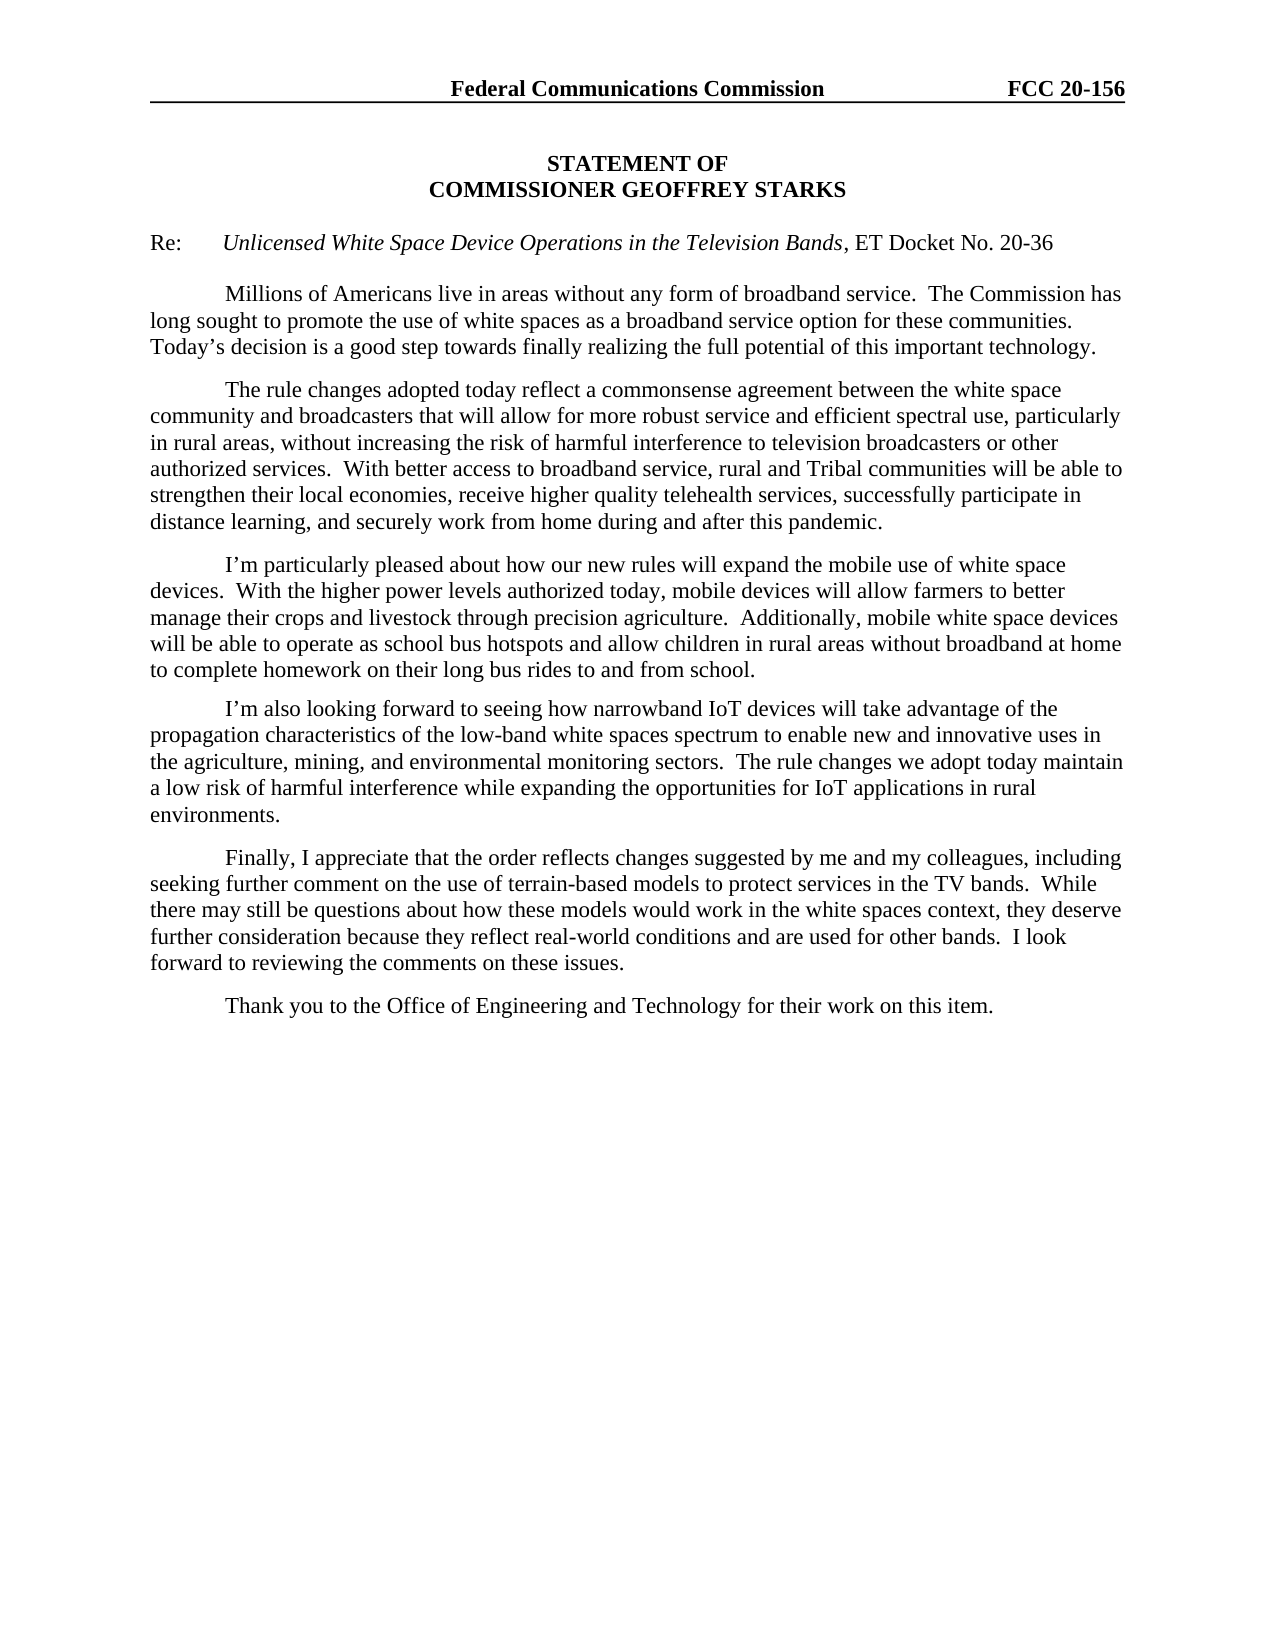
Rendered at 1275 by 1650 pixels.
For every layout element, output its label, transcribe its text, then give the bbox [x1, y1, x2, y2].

text Millions of Americans live in areas without any form of broadband service. The Commission has long sought to promote the use of white spaces as a broadband service option for these communities. Today’s decision is a good step towards finally realizing the full potential of this important technology. [150, 280, 1125, 359]
text Finally, I appreciate that the order reflects changes suggested by me and my colleagues, including seeking further comment on the use of terrain-based models to protect services in the TV bands. While there may still be questions about how these models would work in the white spaces context, they deserve further consideration because they reflect real-world conditions and are used for other bands. I look forward to reviewing the comments on these issues. [150, 844, 1125, 975]
text I’m also looking forward to seeing how narrowband IoT devices will take advantage of the propagation characteristics of the low-band white spaces spectrum to enable new and innovative uses in the agriculture, mining, and environmental monitoring sectors. The rule changes we adopt today maintain a low risk of harmful interference while expanding the opportunities for IoT applications in rural environments. [150, 695, 1125, 827]
text STATEMENT OF [150, 150, 1125, 176]
text Re: Unlicensed White Space Device Operations in the Television Bands, ET Docket No. 20-36 [150, 229, 1125, 255]
text COMMISSIONER GEOFFREY STARKS [150, 176, 1125, 203]
text I’m particularly pleased about how our new rules will expand the mobile use of white space devices. With the higher power levels authorized today, mobile devices will allow farmers to better manage their crops and livestock through precision agriculture. Additionally, mobile white space devices will be able to operate as school bus hotspots and allow children in rural areas without broadband at home to complete homework on their long bus rides to and from school. [150, 551, 1125, 683]
text Thank you to the Office of Engineering and Technology for their work on this item. [150, 992, 1125, 1018]
text The rule changes adopted today reflect a commonsense agreement between the white space community and broadcasters that will allow for more robust service and efficient spectral use, particularly in rural areas, without increasing the risk of harmful interference to television broadcasters or other authorized services. With better access to broadband service, rural and Tribal communities will be able to strengthen their local economies, receive higher quality telehealth services, successfully participate in distance learning, and securely work from home during and after this pandemic. [150, 376, 1125, 534]
